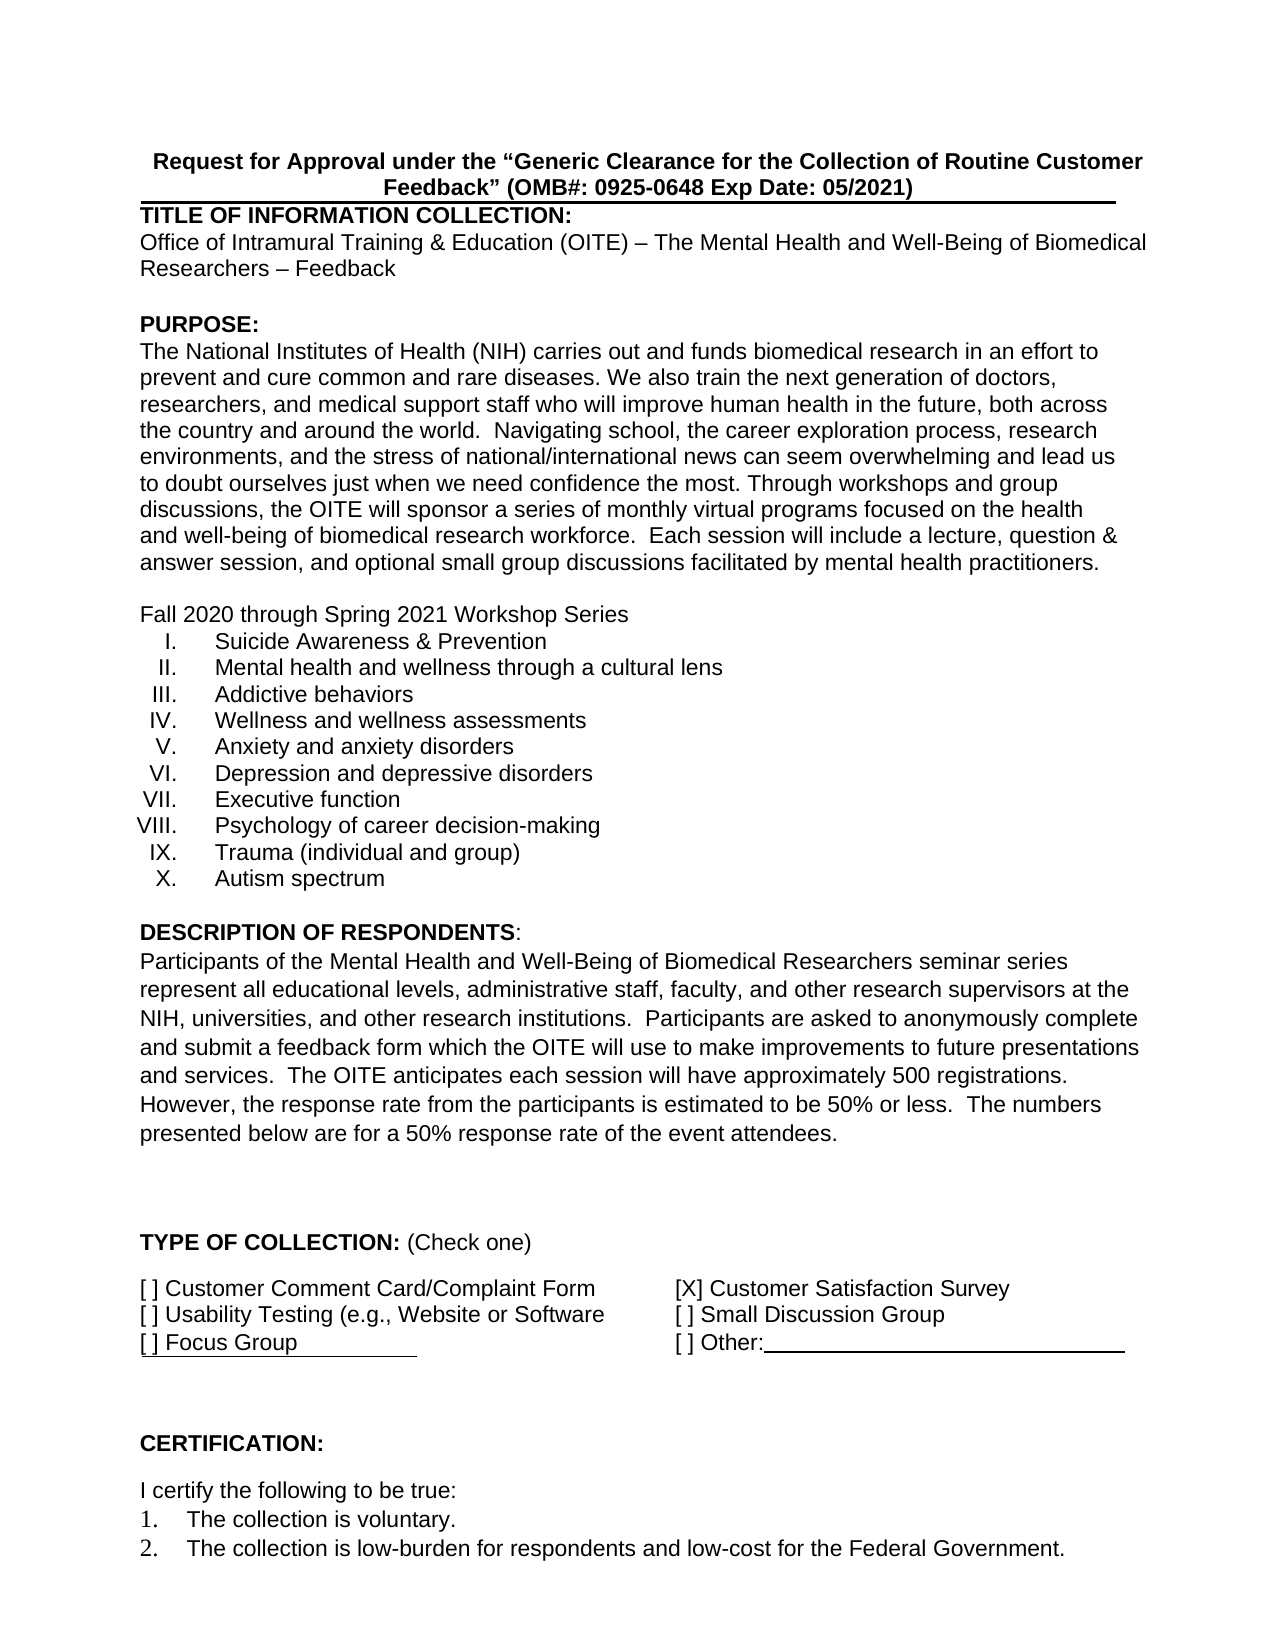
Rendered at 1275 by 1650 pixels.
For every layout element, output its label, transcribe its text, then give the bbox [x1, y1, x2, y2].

subtitle CERTIFICATION: [139, 1430, 1156, 1456]
text Request for Approval under the “Generic Clearance for the Collection of Routine Customer Feedback” (OMB#: 0925-0648 Exp Date: 05/2021) [139, 148, 1156, 200]
text Office of Intramural Training & Education (OITE) – The Mental Health and Well-Being of Biomedical Researchers – Feedback [139, 229, 1156, 282]
text The National Institutes of Health (NIH) carries out and funds biomedical research in an effort to prevent and cure common and rare diseases. We also train the next generation of doctors, researchers, and medical support staff who will improve human health in the future, both across the country and around the world. Navigating school, the career exploration process, research environments, and the stress of national/international news can seem overwhelming and lead us to doubt ourselves just when we need confidence the most. Through workshops and group discussions, the OITE will sponsor a series of monthly virtual programs focused on the health and well-being of biomedical research workforce. Each session will include a lecture, question & answer session, and optional small group discussions facilitated by mental health practitioners. [139, 338, 1123, 575]
text I certify the following to be true: [139, 1476, 1156, 1504]
subtitle TITLE OF INFORMATION COLLECTION: [139, 203, 1156, 229]
list Suicide Awareness & Prevention [177, 628, 1123, 654]
list Executive function [177, 786, 1123, 812]
list Addictive behaviors [177, 681, 1123, 707]
subtitle PURPOSE: [139, 309, 1156, 338]
list Trauma (individual and group) [177, 839, 1123, 865]
list Depression and depressive disorders [177, 759, 1123, 786]
text [ ] Focus Group [ ] Other: [139, 1328, 1156, 1356]
text TYPE OF COLLECTION: (Check one) [139, 1229, 1156, 1256]
list The collection is low-burden for respondents and low-cost for the Federal Government. [139, 1533, 1156, 1562]
subtitle DESCRIPTION OF RESPONDENTS: [139, 918, 1156, 946]
list Autism spectrum [177, 865, 1123, 891]
list The collection is voluntary. [139, 1504, 1156, 1533]
list Mental health and wellness through a cultural lens [177, 654, 1123, 681]
text Fall 2020 through Spring 2021 Workshop Series [139, 601, 1123, 628]
list Anxiety and anxiety disorders [177, 733, 1123, 759]
list Psychology of career decision-making [177, 812, 1123, 839]
text [ ] Customer Comment Card/Complaint Form [X] Customer Satisfaction Survey [ ] Usability Testing (e.g., Website or Software [ ] Small Discussion Group [139, 1275, 1015, 1328]
subtitle Participants of the Mental Health and Well-Being of Biomedical Researchers seminar series represent all educational levels, administrative staff, faculty, and other research supervisors at the NIH, universities, and other research institutions. Participants are asked to anonymously complete and submit a feedback form which the OITE will use to make improvements to future presentations and services. The OITE anticipates each session will have approximately 500 registrations. However, the response rate from the participants is estimated to be 50% or less. The numbers presented below are for a 50% response rate of the event attendees. [139, 946, 1156, 1147]
list Wellness and wellness assessments [177, 707, 1123, 733]
